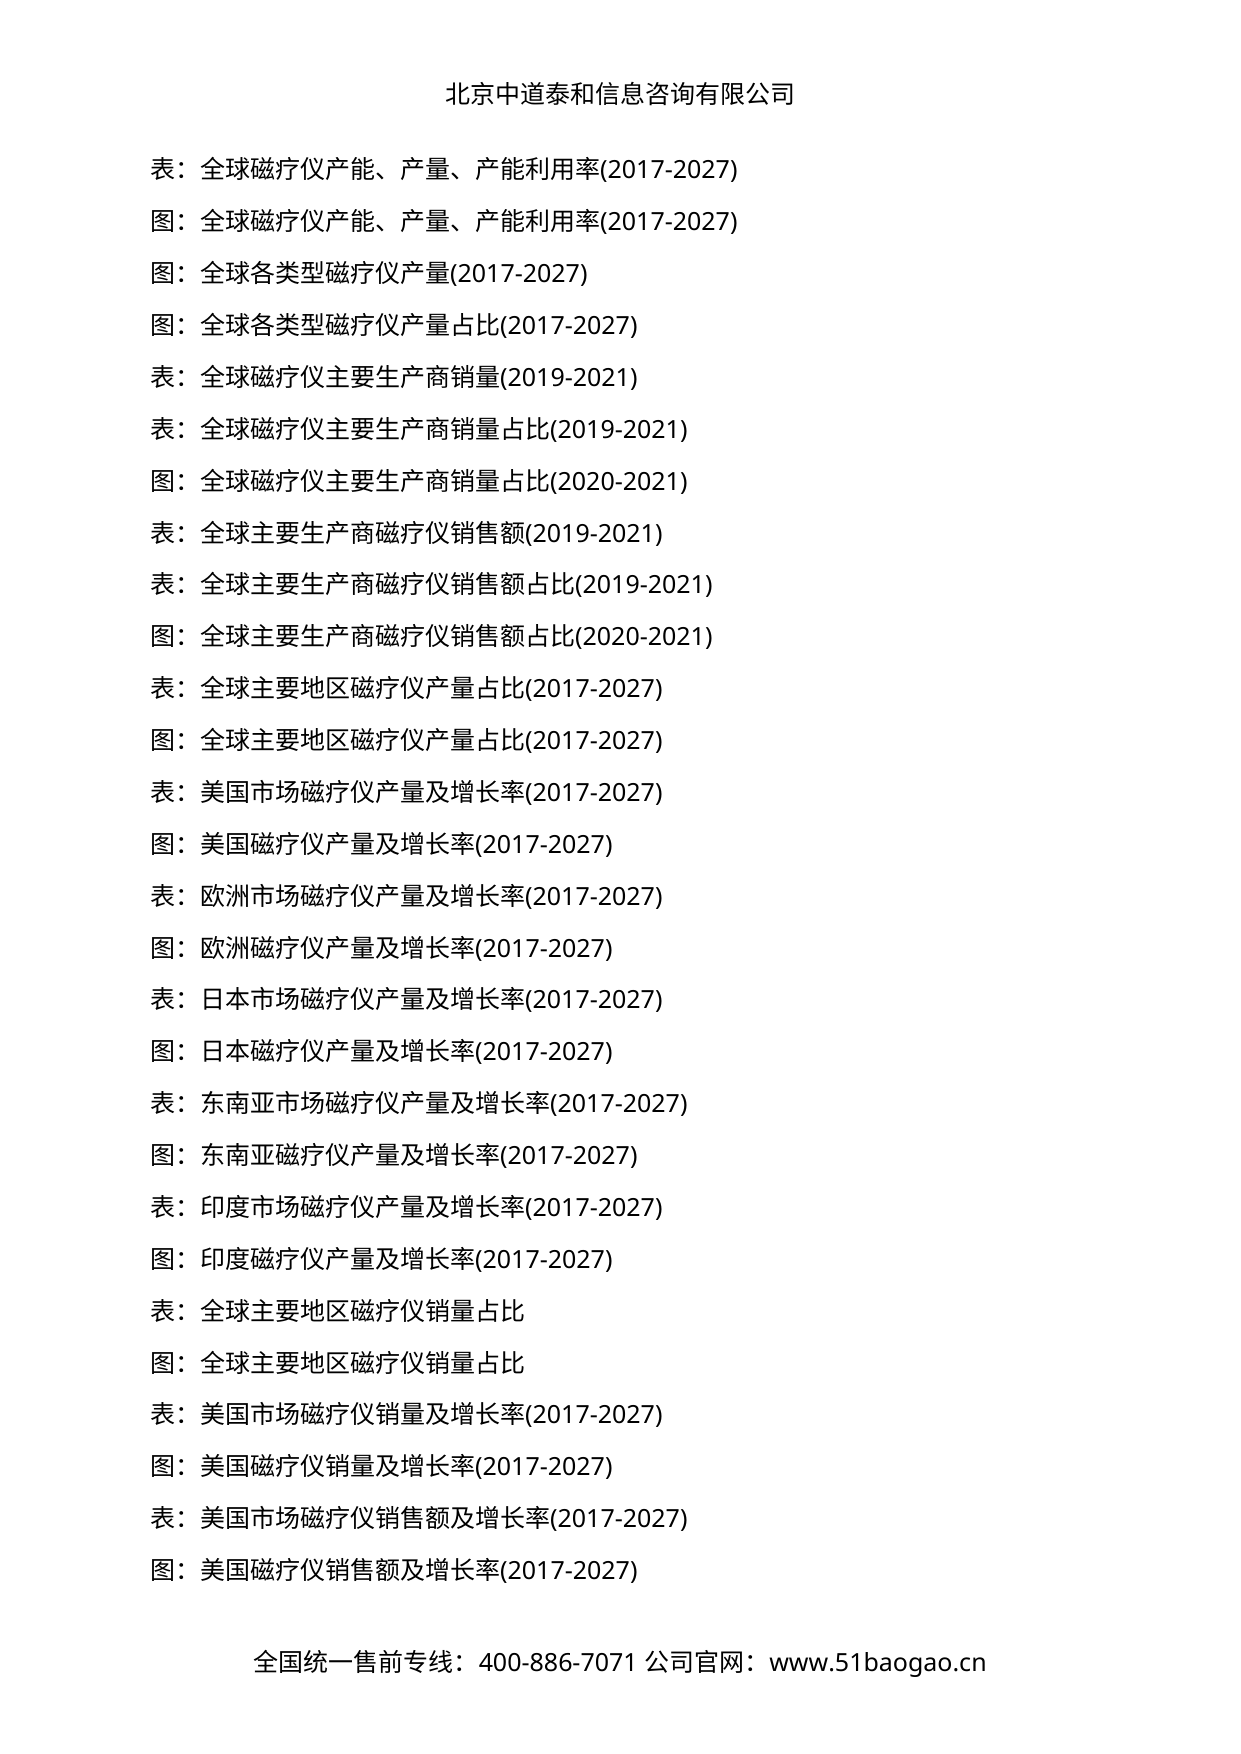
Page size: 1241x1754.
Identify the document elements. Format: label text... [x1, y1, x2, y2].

text 图：全球各类型磁疗仪产量占比(2017-2027) [150, 306, 1090, 342]
text 表：美国市场磁疗仪产量及增长率(2017-2027) [150, 772, 1090, 809]
text 表：全球主要地区磁疗仪产量占比(2017-2027) [150, 669, 1090, 705]
text 表：全球主要地区磁疗仪销量占比 [150, 1291, 1090, 1327]
text 图：美国磁疗仪销量及增长率(2017-2027) [150, 1447, 1090, 1483]
text 表：美国市场磁疗仪销售额及增长率(2017-2027) [150, 1499, 1090, 1535]
text 图：全球主要生产商磁疗仪销售额占比(2020-2021) [150, 617, 1090, 653]
text 图：东南亚磁疗仪产量及增长率(2017-2027) [150, 1136, 1090, 1172]
text 表：全球磁疗仪主要生产商销量占比(2019-2021) [150, 409, 1090, 446]
text 表：印度市场磁疗仪产量及增长率(2017-2027) [150, 1187, 1090, 1224]
text 图：全球各类型磁疗仪产量(2017-2027) [150, 254, 1090, 290]
text 表：欧洲市场磁疗仪产量及增长率(2017-2027) [150, 876, 1090, 912]
text 表：日本市场磁疗仪产量及增长率(2017-2027) [150, 980, 1090, 1016]
text 图：美国磁疗仪产量及增长率(2017-2027) [150, 824, 1090, 861]
text 图：日本磁疗仪产量及增长率(2017-2027) [150, 1032, 1090, 1068]
text 图：印度磁疗仪产量及增长率(2017-2027) [150, 1239, 1090, 1276]
text 表：美国市场磁疗仪销量及增长率(2017-2027) [150, 1395, 1090, 1431]
text 表：东南亚市场磁疗仪产量及增长率(2017-2027) [150, 1084, 1090, 1120]
text 表：全球主要生产商磁疗仪销售额(2019-2021) [150, 513, 1090, 549]
text 表：全球磁疗仪主要生产商销量(2019-2021) [150, 357, 1090, 394]
text 表：全球磁疗仪产能、产量、产能利用率(2017-2027) [150, 150, 1090, 186]
text 图：欧洲磁疗仪产量及增长率(2017-2027) [150, 928, 1090, 964]
text 图：美国磁疗仪销售额及增长率(2017-2027) [150, 1551, 1090, 1587]
text 图：全球磁疗仪产能、产量、产能利用率(2017-2027) [150, 202, 1090, 238]
text 图：全球主要地区磁疗仪产量占比(2017-2027) [150, 721, 1090, 757]
text 表：全球主要生产商磁疗仪销售额占比(2019-2021) [150, 565, 1090, 601]
text 图：全球磁疗仪主要生产商销量占比(2020-2021) [150, 461, 1090, 497]
text 图：全球主要地区磁疗仪销量占比 [150, 1343, 1090, 1379]
